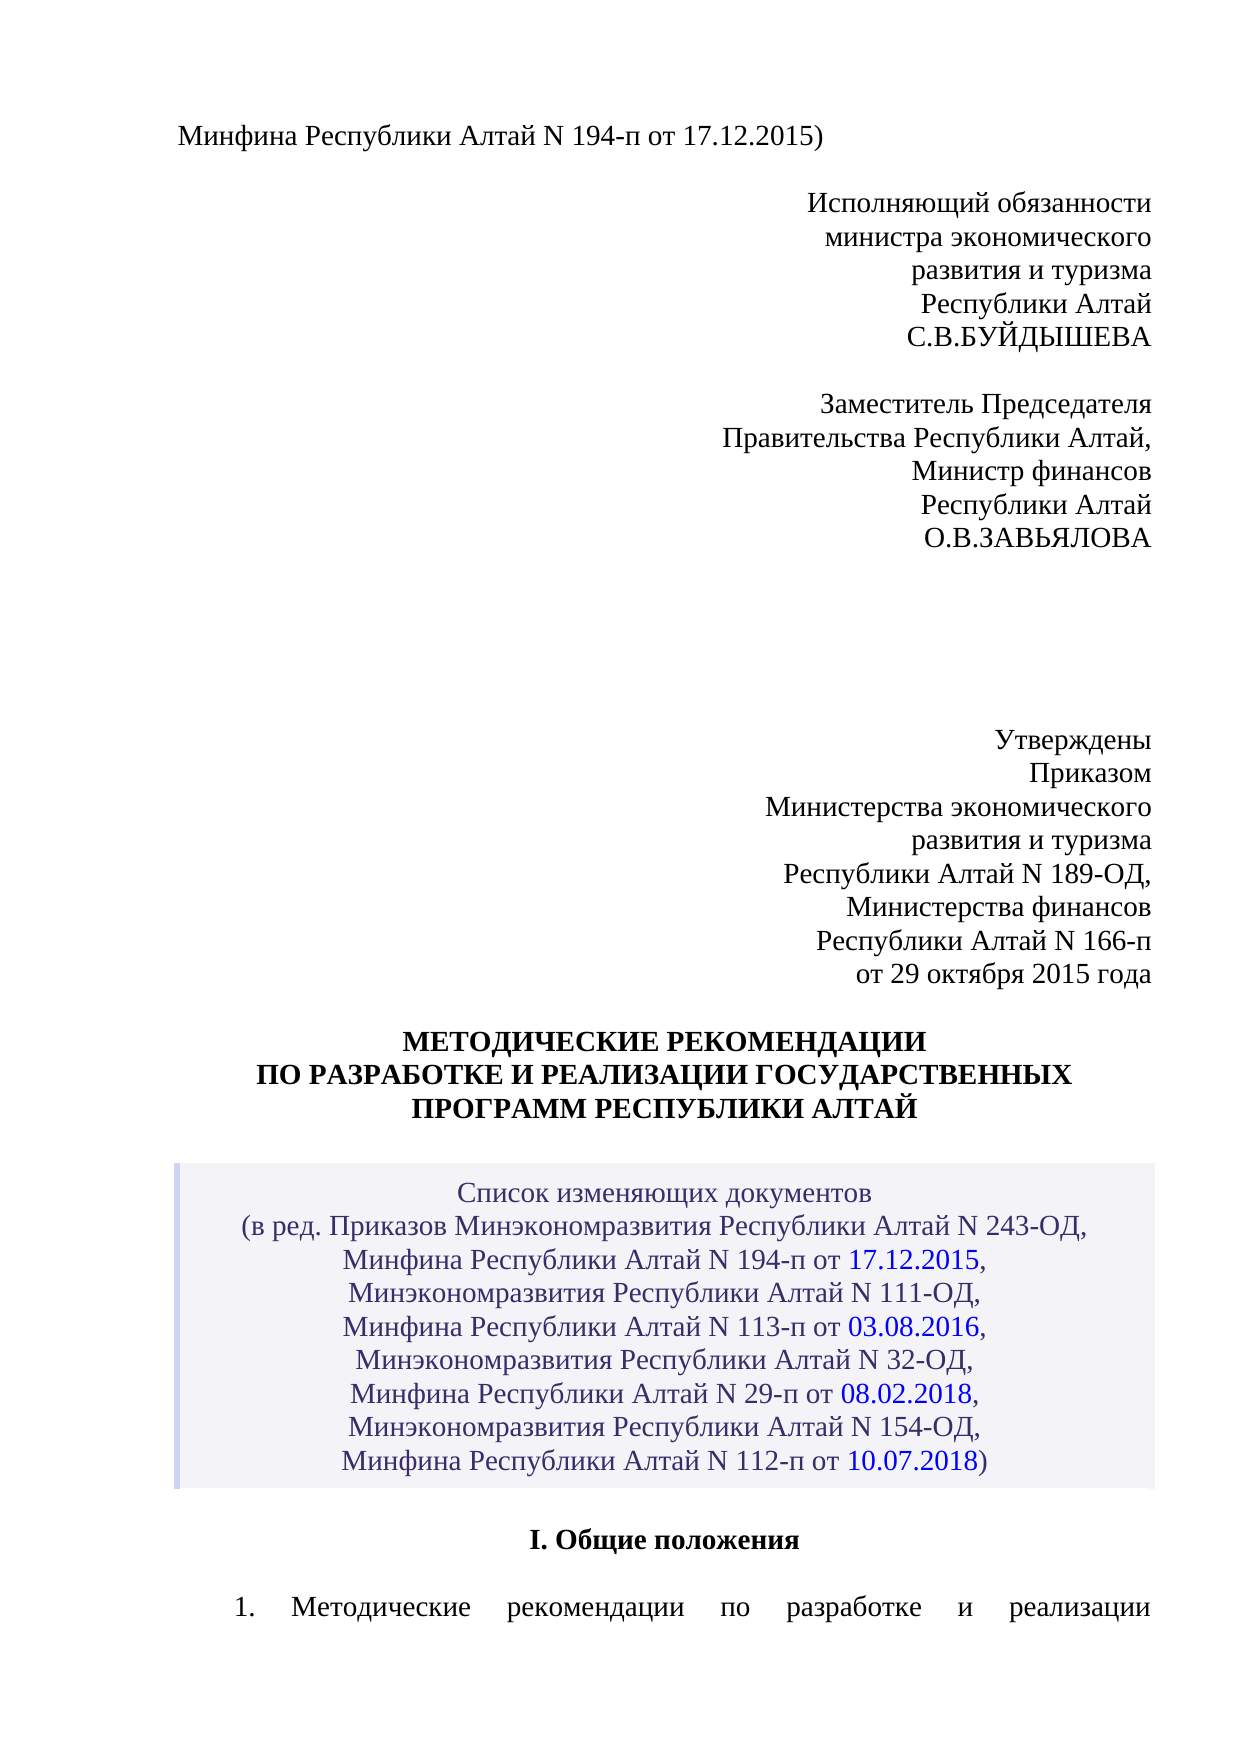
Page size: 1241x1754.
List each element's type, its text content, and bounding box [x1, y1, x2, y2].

text Приказом [177, 755, 1152, 789]
text от 29 октября 2015 года [177, 957, 1152, 990]
text министра экономического [177, 219, 1152, 252]
text Республики Алтай [177, 487, 1152, 521]
text С.В.БУЙДЫШЕВА [177, 319, 1152, 353]
title ПРОГРАММ РЕСПУБЛИКИ АЛТАЙ [177, 1091, 1152, 1124]
title I. Общие положения [177, 1522, 1152, 1556]
title МЕТОДИЧЕСКИЕ РЕКОМЕНДАЦИИ [177, 1024, 1152, 1057]
text О.В.ЗАВЬЯЛОВА [177, 521, 1152, 554]
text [177, 1589, 1152, 1623]
text развития и туризма [177, 252, 1152, 286]
text Республики Алтай [177, 286, 1152, 319]
text Министерства экономического [177, 789, 1152, 822]
table_header Список изменяющих документов (в ред. Приказов Минэкономразвития Республики Алтай N 243-ОД, Минфина Республики Алтай N 194-п от 17.12.2015, Минэкономразвития Республики Алтай N 111-ОД, Минфина Республики Алтай N 113-п от 03.08.2016, Минэкономразвития Республики Алтай N 32-ОД, Минфина Республики Алтай N 29-п от 08.02.2018, Минэкономразвития Республики Алтай N 154-ОД, Минфина Республики Алтай N 112-п от 10.07.2018) [180, 1163, 1149, 1488]
title ПО РАЗРАБОТКЕ И РЕАЛИЗАЦИИ ГОСУДАРСТВЕННЫХ [177, 1057, 1152, 1091]
text развития и туризма [177, 822, 1152, 856]
text Утверждены [177, 722, 1152, 755]
text Министр финансов [177, 453, 1152, 487]
text Республики Алтай N 189-ОД, [177, 856, 1152, 889]
text Министерства финансов [177, 889, 1152, 923]
text Правительства Республики Алтай, [177, 420, 1152, 453]
text Исполняющий обязанности [177, 185, 1152, 219]
text Заместитель Председателя [177, 386, 1152, 420]
text Республики Алтай N 166-п [177, 923, 1152, 957]
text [177, 118, 1152, 152]
